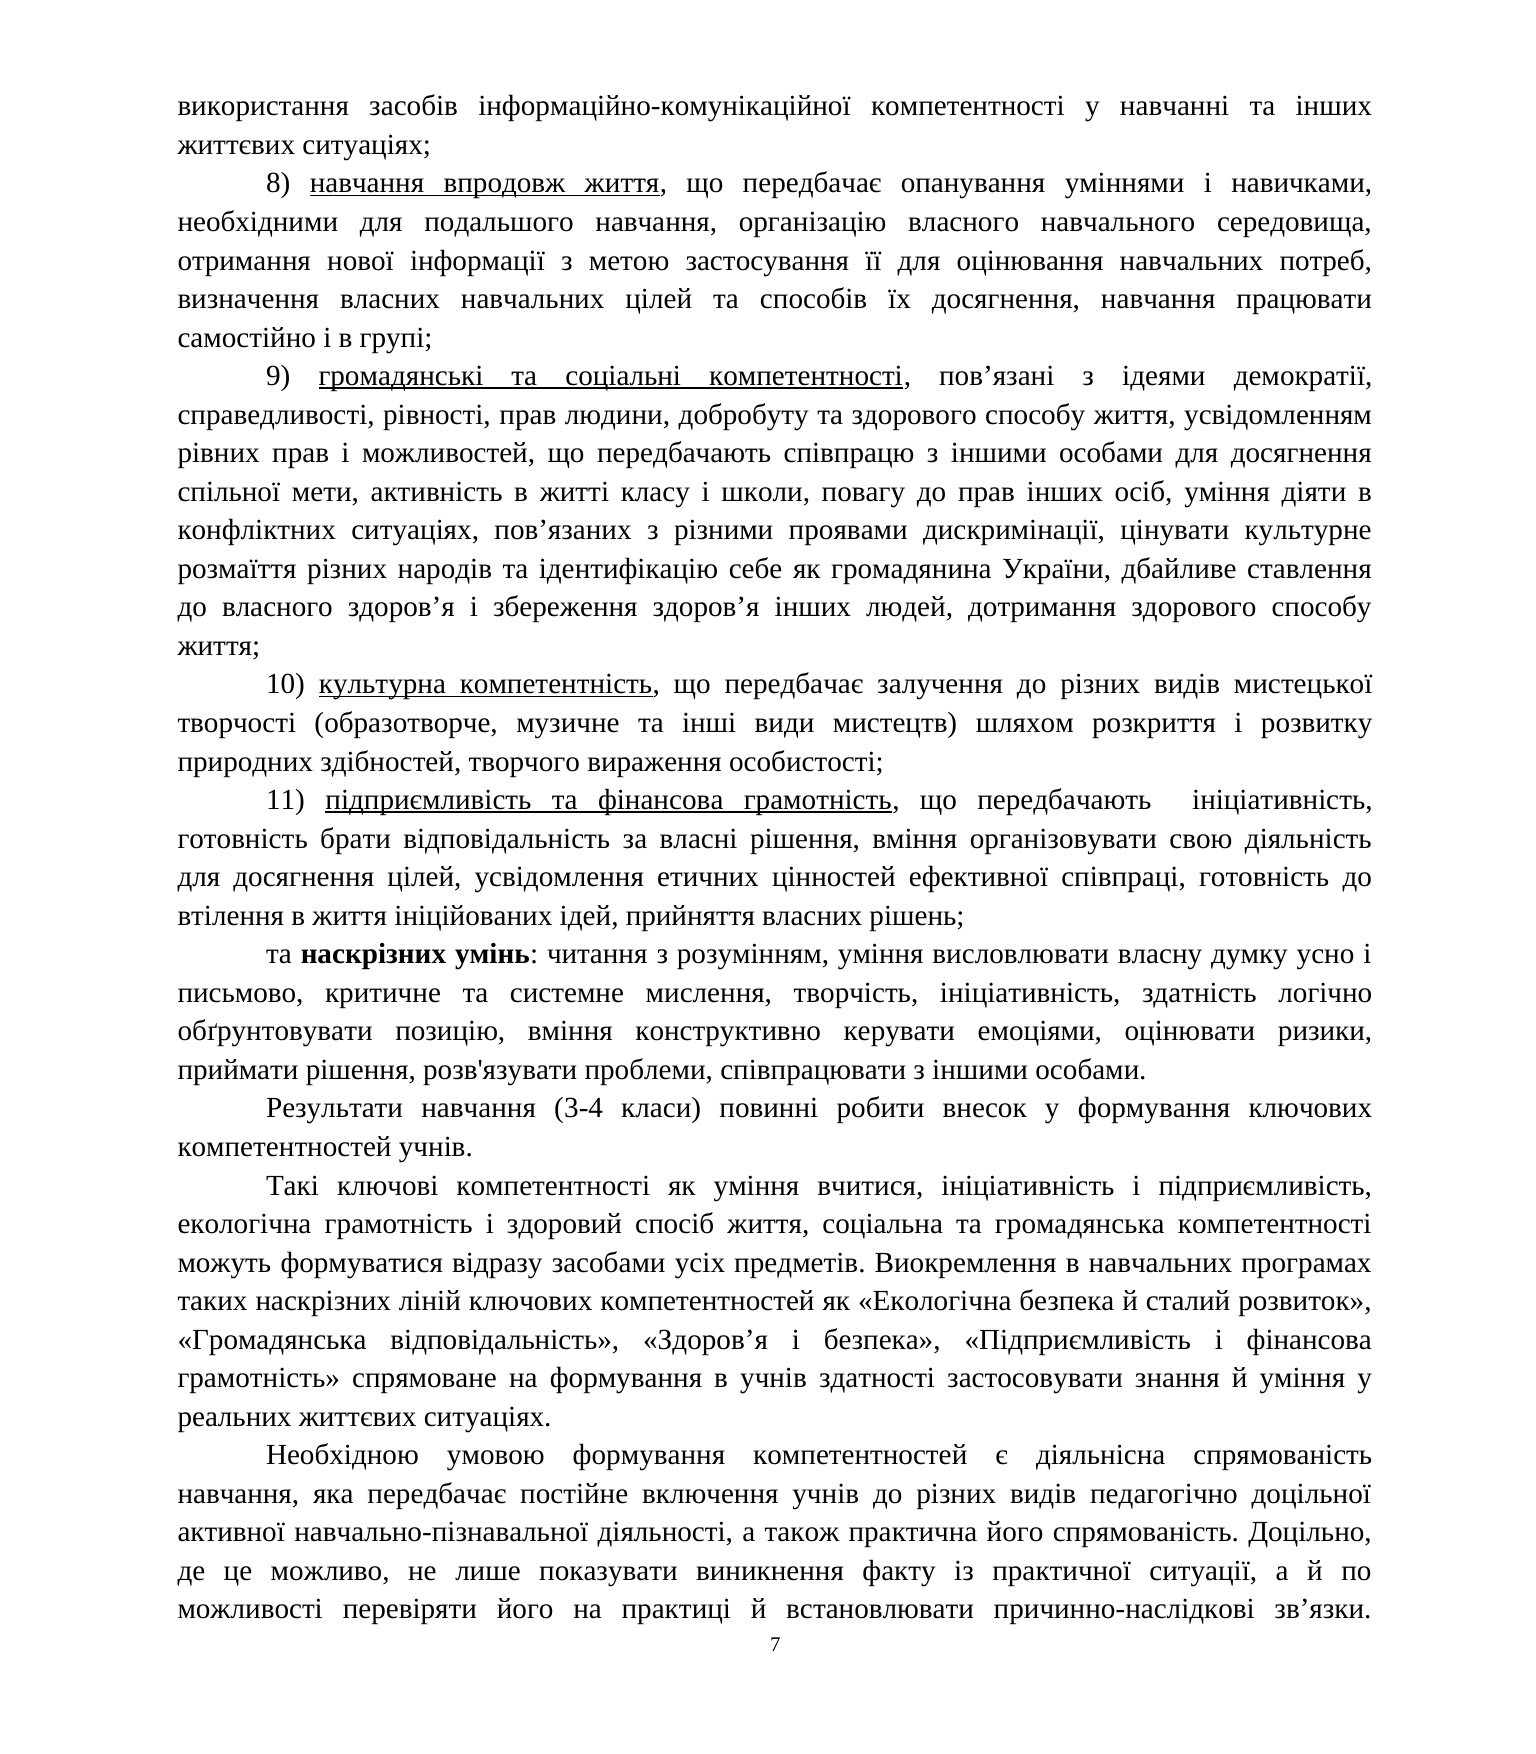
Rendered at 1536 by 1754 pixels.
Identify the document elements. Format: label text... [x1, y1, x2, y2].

text 8) навчання впродовж життя, що передбачає опанування уміннями і навичками, необхідними для подальшого навчання, організацію власного навчального середовища, отримання нової інформації з метою застосування її для оцінювання навчальних потреб, визначення власних навчальних цілей та способів їх досягнення, навчання працювати самостійно і в групі; [177, 166, 1373, 353]
text Результати навчання (3-4 класи) повинні робити внесок у формування ключових компетентностей учнів. [177, 1091, 1373, 1163]
text та наскрізних умінь: читання з розумінням, уміння висловлювати власну думку усно і письмово, критичне та системне мислення, творчість, ініціативність, здатність логічно обґрунтовувати позицію, вміння конструктивно керувати емоціями, оцінювати ризики, приймати рішення, розв'язувати проблеми, співпрацювати з іншими особами. [177, 936, 1373, 1086]
text 11) підприємливість та фінансова грамотність, що передбачають ініціативність, готовність брати відповідальність за власні рішення, вміння організовувати свою діяльність для досягнення цілей, усвідомлення етичних цінностей ефективної співпраці, готовність до втілення в життя ініційованих ідей, прийняття власних рішень; [177, 782, 1373, 931]
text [177, 1437, 1373, 1625]
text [177, 88, 1373, 161]
text 9) громадянські та соціальні компетентності, пов’язані з ідеями демократії, справедливості, рівності, прав людини, добробуту та здорового способу життя, усвідомленням рівних прав і можливостей, що передбачають співпрацю з іншими особами для досягнення спільної мети, активність в житті класу і школи, повагу до прав інших осіб, уміння діяти в конфліктних ситуаціях, пов’язаних з різними проявами дискримінації, цінувати культурне розмаїття різних народів та ідентифікацію себе як громадянина України, дбайливе ставлення до власного здоров’я і збереження здоров’я інших людей, дотримання здорового способу життя; [177, 358, 1373, 662]
text Такі ключові компетентності як уміння вчитися, ініціативність і підприємливість, екологічна грамотність і здоровий спосіб життя, соціальна та громадянська компетентності можуть формуватися відразу засобами усіх предметів. Виокремлення в навчальних програмах таких наскрізних ліній ключових компетентностей як «Екологічна безпека й сталий розвиток», «Громадянська відповідальність», «Здоров’я і безпека», «Підприємливість і фінансова грамотність» спрямоване на формування в учнів здатності застосовувати знання й уміння у реальних життєвих ситуаціях. [177, 1168, 1373, 1432]
text 10) культурна компетентність, що передбачає залучення до різних видів мистецької творчості (образотворче, музичне та інші види мистецтв) шляхом розкриття і розвитку природних здібностей, творчого вираження особистості; [177, 667, 1373, 777]
